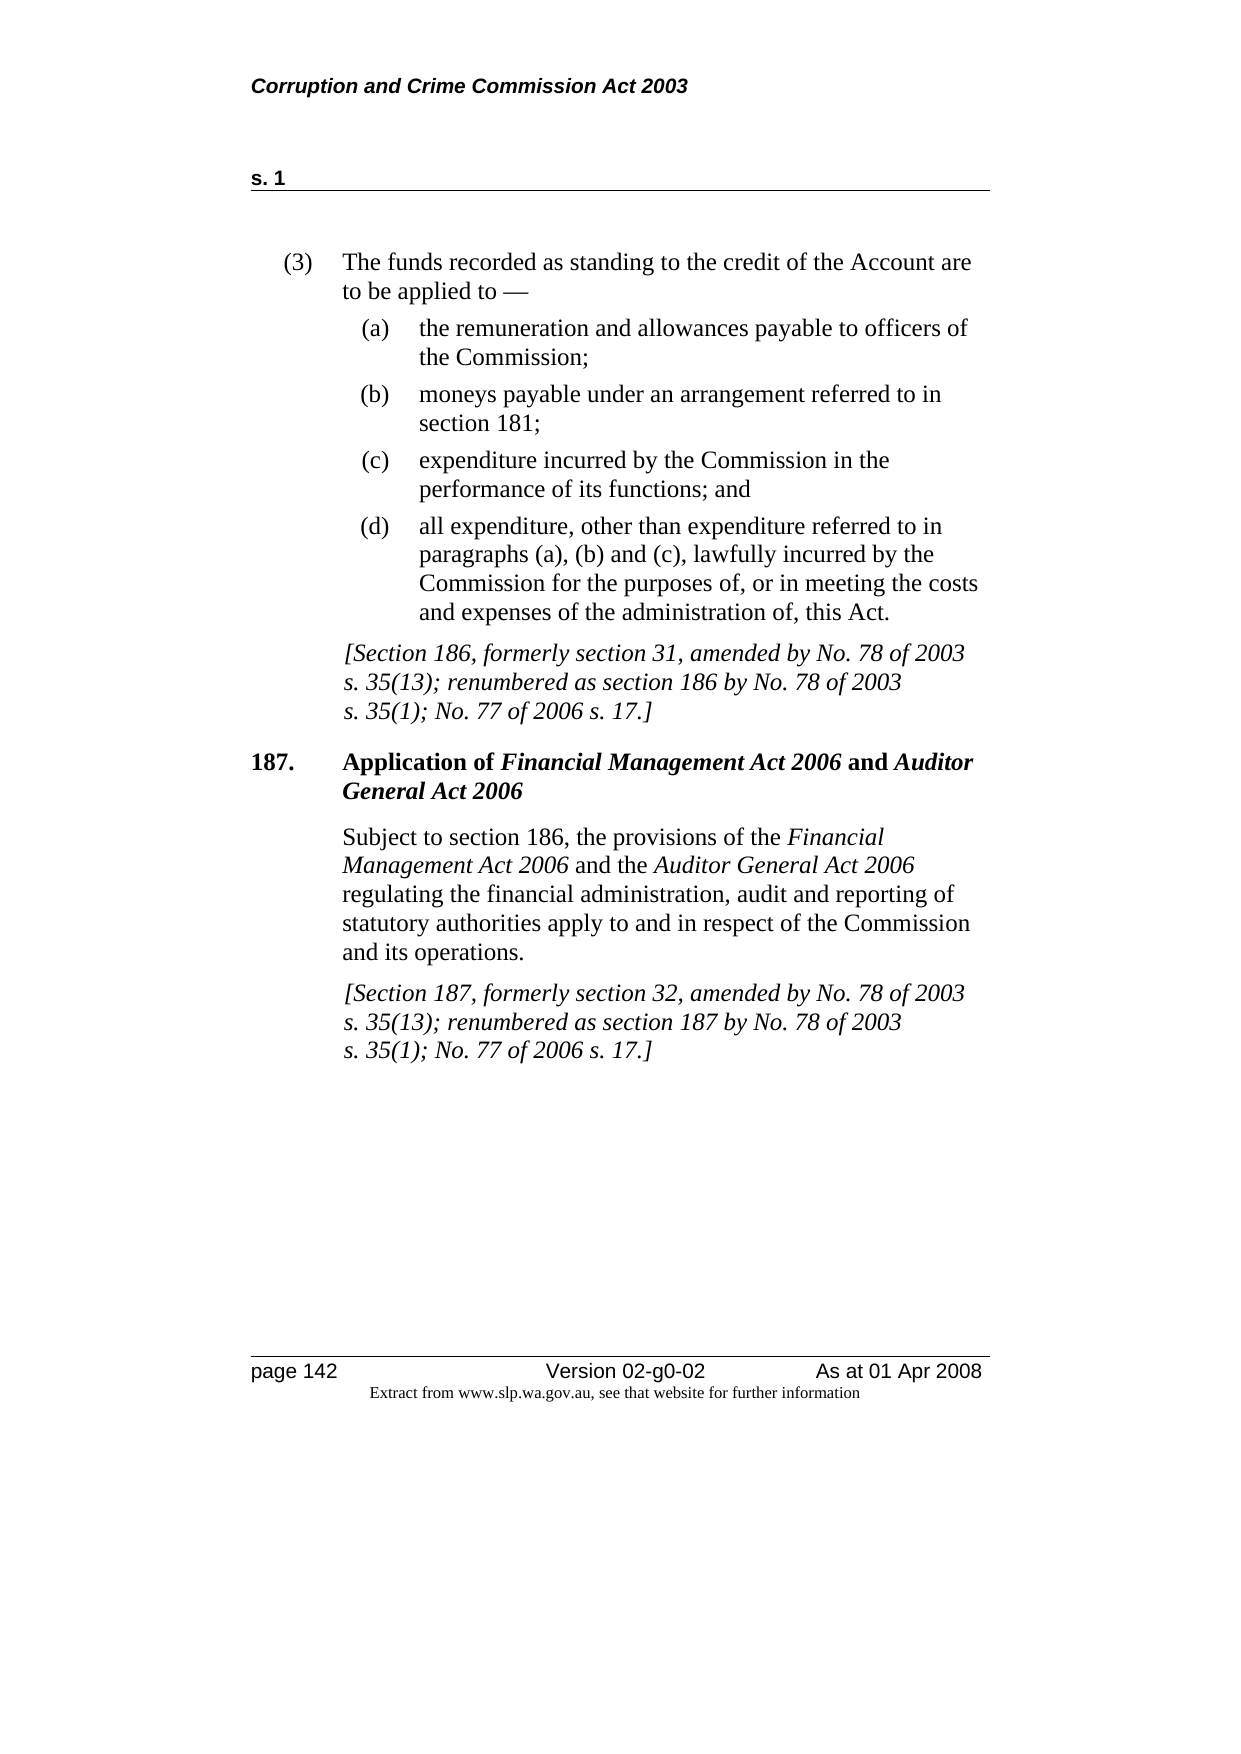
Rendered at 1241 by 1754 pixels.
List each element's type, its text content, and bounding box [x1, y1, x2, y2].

text [Section 187, formerly section 32, amended by No. 78 of 2003 s. 35(13); renumbered as section 187 by No. 78 of 2003 s. 35(1); No. 77 of 2006 s. 17.] [251, 978, 990, 1064]
text (a) the remuneration and allowances payable to officers of the Commission; [251, 313, 990, 371]
subtitle 187. Application of Financial Management Act 2006 and Auditor General Act 2006 [251, 747, 990, 805]
text Subject to section 186, the provisions of the Financial Management Act 2006 and the Auditor General Act 2006 regulating the financial administration, audit and reporting of statutory authorities apply to and in respect of the Commission and its operations. [251, 822, 990, 965]
text (3) The funds recorded as standing to the credit of the Account are to be applied to — [251, 247, 990, 305]
text (d) all expenditure, other than expenditure referred to in paragraphs (a), (b) and (c), lawfully incurred by the Commission for the purposes of, or in meeting the costs and expenses of the administration of, this Act. [251, 511, 990, 626]
text (b) moneys payable under an arrangement referred to in section 181; [251, 379, 990, 437]
text [Section 186, formerly section 31, amended by No. 78 of 2003 s. 35(13); renumbered as section 186 by No. 78 of 2003 s. 35(1); No. 77 of 2006 s. 17.] [251, 638, 990, 724]
text (c) expenditure incurred by the Commission in the performance of its functions; and [251, 445, 990, 502]
